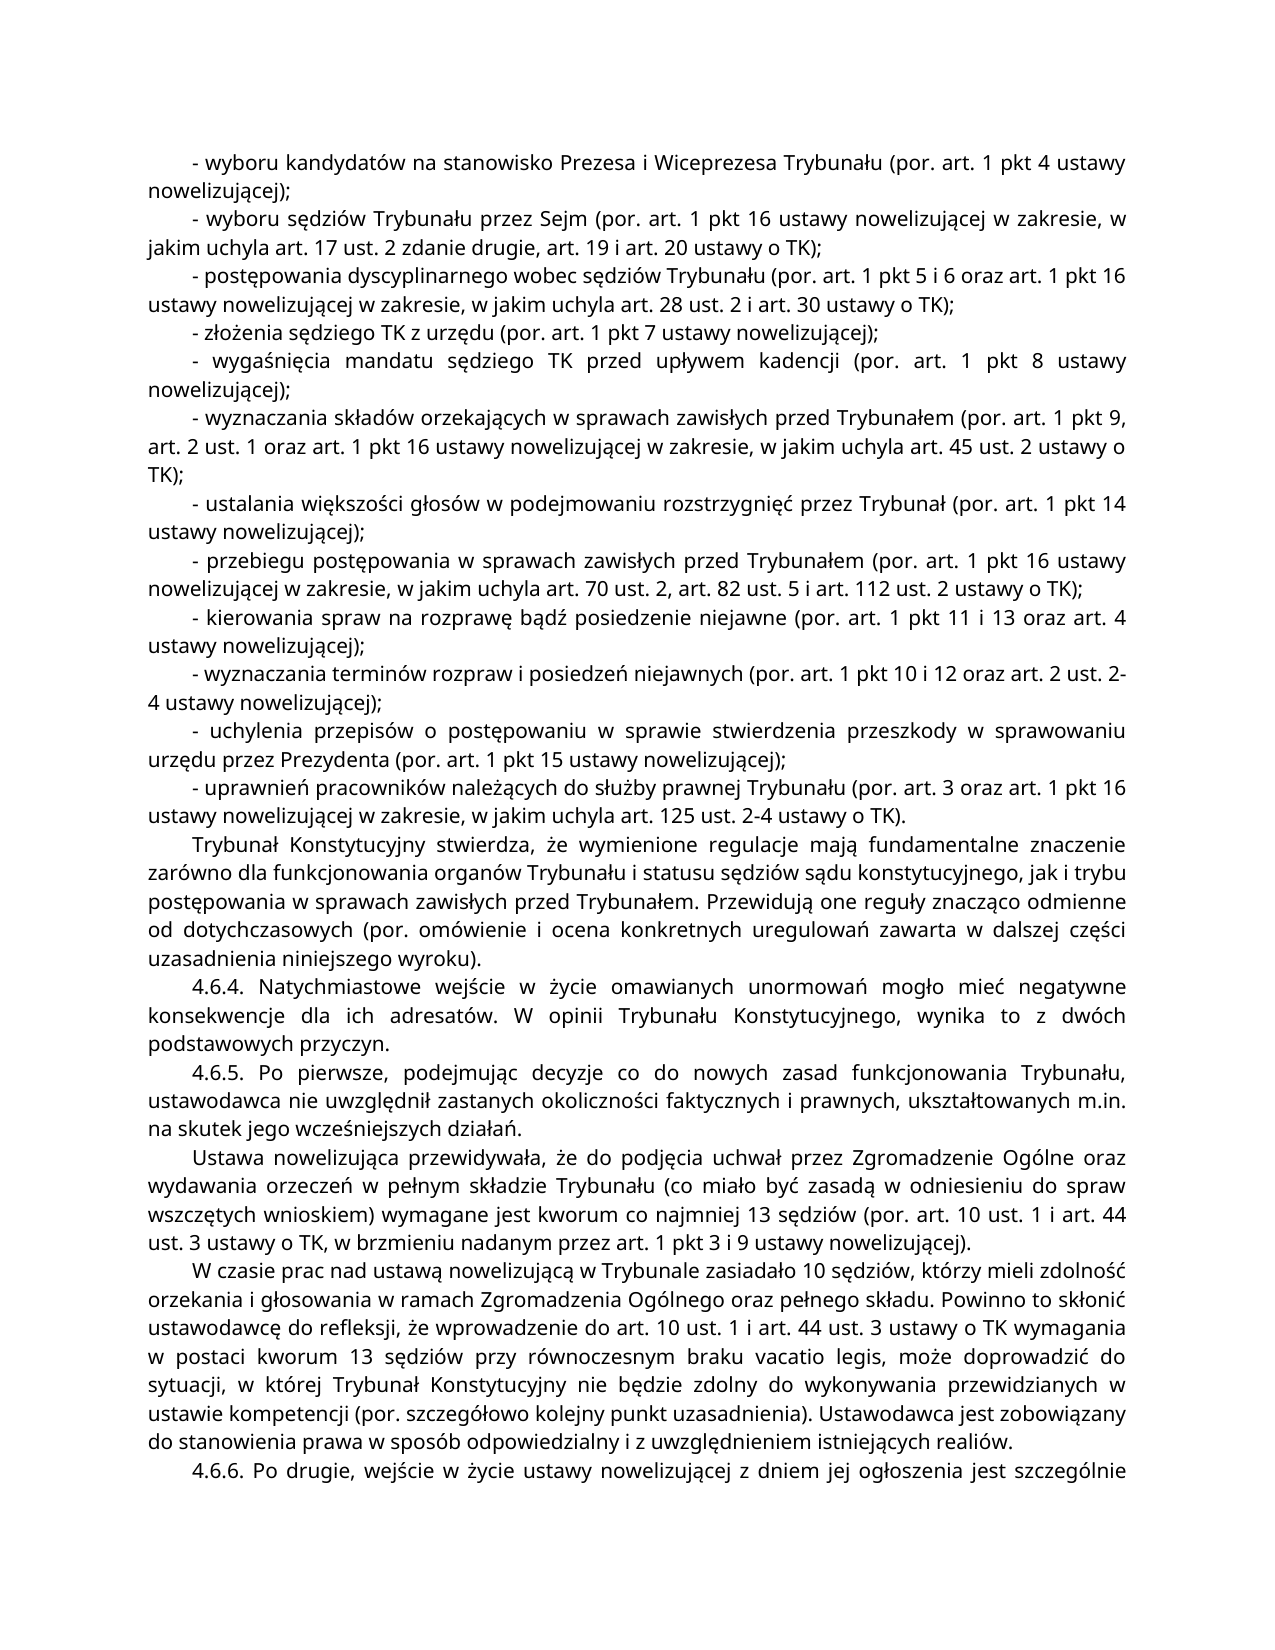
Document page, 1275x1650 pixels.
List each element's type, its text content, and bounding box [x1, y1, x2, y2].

text - wyznaczania składów orzekających w sprawach zawisłych przed Trybunałem (por. art. 1 pkt 9, art. 2 ust. 1 oraz art. 1 pkt 16 ustawy nowelizującej w zakresie, w jakim uchyla art. 45 ust. 2 ustawy o TK); [148, 403, 1127, 489]
text - uchylenia przepisów o postępowaniu w sprawie stwierdzenia przeszkody w sprawowaniu urzędu przez Prezydenta (por. art. 1 pkt 15 ustawy nowelizującej); [148, 716, 1127, 773]
text - uprawnień pracowników należących do służby prawnej Trybunału (por. art. 3 oraz art. 1 pkt 16 ustawy nowelizującej w zakresie, w jakim uchyla art. 125 ust. 2-4 ustawy o TK). [148, 773, 1127, 830]
text W czasie prac nad ustawą nowelizującą w Trybunale zasiadało 10 sędziów, którzy mieli zdolność orzekania i głosowania w ramach Zgromadzenia Ogólnego oraz pełnego składu. Powinno to skłonić ustawodawcę do refleksji, że wprowadzenie do art. 10 ust. 1 i art. 44 ust. 3 ustawy o TK wymagania w postaci kworum 13 sędziów przy równoczesnym braku vacatio legis, może doprowadzić do sytuacji, w której Trybunał Konstytucyjny nie będzie zdolny do wykonywania przewidzianych w ustawie kompetencji (por. szczegółowo kolejny punkt uzasadnienia). Ustawodawca jest zobowiązany do stanowienia prawa w sposób odpowiedzialny i z uwzględnieniem istniejących realiów. [148, 1257, 1127, 1456]
text - kierowania spraw na rozprawę bądź posiedzenie niejawne (por. art. 1 pkt 11 i 13 oraz art. 4 ustawy nowelizującej); [148, 603, 1127, 659]
text - złożenia sędziego TK z urzędu (por. art. 1 pkt 7 ustawy nowelizującej); [148, 318, 1127, 347]
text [148, 1456, 1127, 1484]
text - przebiegu postępowania w sprawach zawisłych przed Trybunałem (por. art. 1 pkt 16 ustawy nowelizującej w zakresie, w jakim uchyla art. 70 ust. 2, art. 82 ust. 5 i art. 112 ust. 2 ustawy o TK); [148, 546, 1127, 603]
text - wyboru kandydatów na stanowisko Prezesa i Wiceprezesa Trybunału (por. art. 1 pkt 4 ustawy nowelizującej); [148, 148, 1127, 204]
text 4.6.5. Po pierwsze, podejmując decyzje co do nowych zasad funkcjonowania Trybunału, ustawodawca nie uwzględnił zastanych okoliczności faktycznych i prawnych, ukształtowanych m.in. na skutek jego wcześniejszych działań. [148, 1058, 1127, 1143]
text - wyznaczania terminów rozpraw i posiedzeń niejawnych (por. art. 1 pkt 10 i 12 oraz art. 2 ust. 2-4 ustawy nowelizującej); [148, 659, 1127, 716]
text Trybunał Konstytucyjny stwierdza, że wymienione regulacje mają fundamentalne znaczenie zarówno dla funkcjonowania organów Trybunału i statusu sędziów sądu konstytucyjnego, jak i trybu postępowania w sprawach zawisłych przed Trybunałem. Przewidują one reguły znacząco odmienne od dotychczasowych (por. omówienie i ocena konkretnych uregulowań zawarta w dalszej części uzasadnienia niniejszego wyroku). [148, 830, 1127, 972]
text - wygaśnięcia mandatu sędziego TK przed upływem kadencji (por. art. 1 pkt 8 ustawy nowelizującej); [148, 347, 1127, 403]
text - ustalania większości głosów w podejmowaniu rozstrzygnięć przez Trybunał (por. art. 1 pkt 14 ustawy nowelizującej); [148, 489, 1127, 546]
text Ustawa nowelizująca przewidywała, że do podjęcia uchwał przez Zgromadzenie Ogólne oraz wydawania orzeczeń w pełnym składzie Trybunału (co miało być zasadą w odniesieniu do spraw wszczętych wnioskiem) wymagane jest kworum co najmniej 13 sędziów (por. art. 10 ust. 1 i art. 44 ust. 3 ustawy o TK, w brzmieniu nadanym przez art. 1 pkt 3 i 9 ustawy nowelizującej). [148, 1143, 1127, 1257]
text - wyboru sędziów Trybunału przez Sejm (por. art. 1 pkt 16 ustawy nowelizującej w zakresie, w jakim uchyla art. 17 ust. 2 zdanie drugie, art. 19 i art. 20 ustawy o TK); [148, 204, 1127, 261]
text - postępowania dyscyplinarnego wobec sędziów Trybunału (por. art. 1 pkt 5 i 6 oraz art. 1 pkt 16 ustawy nowelizującej w zakresie, w jakim uchyla art. 28 ust. 2 i art. 30 ustawy o TK); [148, 261, 1127, 318]
text 4.6.4. Natychmiastowe wejście w życie omawianych unormowań mogło mieć negatywne konsekwencje dla ich adresatów. W opinii Trybunału Konstytucyjnego, wynika to z dwóch podstawowych przyczyn. [148, 972, 1127, 1058]
